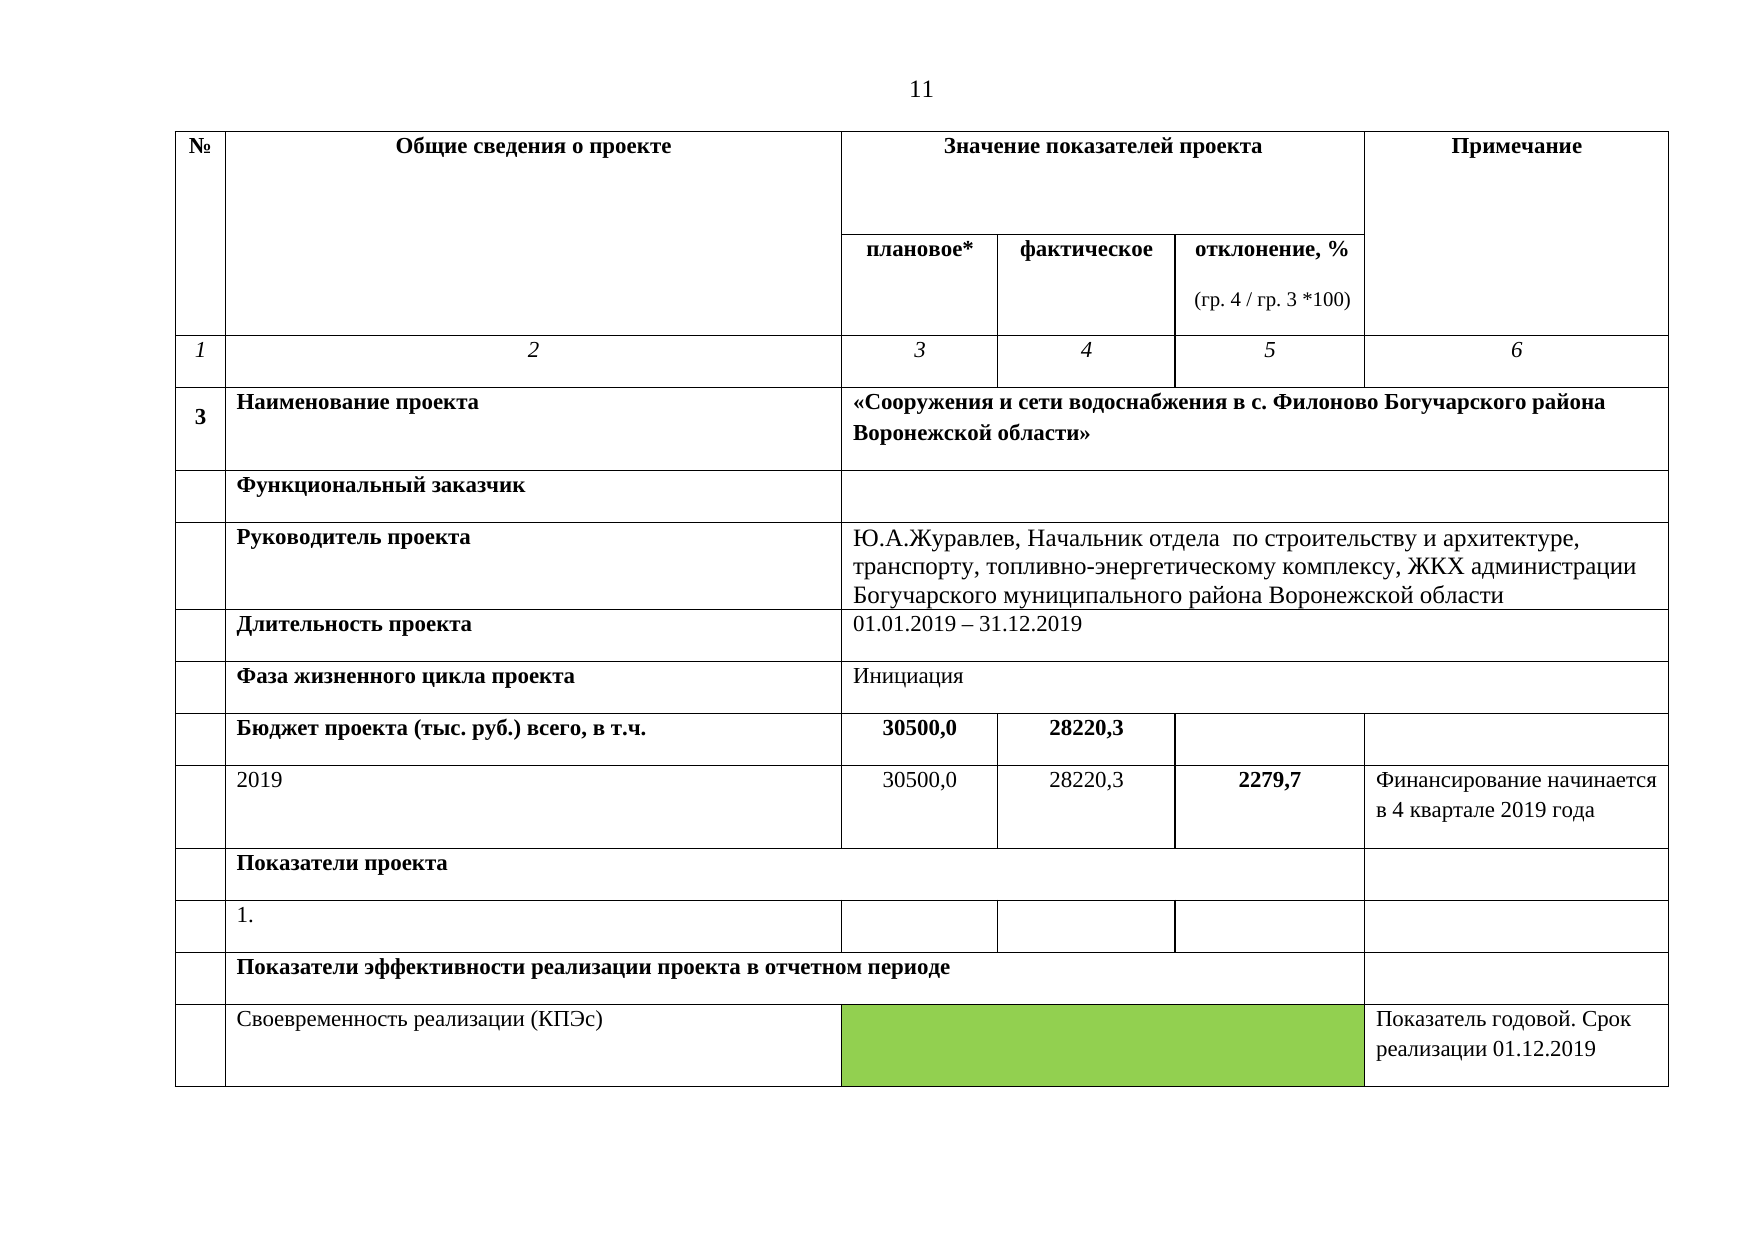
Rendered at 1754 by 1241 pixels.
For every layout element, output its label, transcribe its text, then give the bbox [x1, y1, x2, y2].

table_cell Бюджет проекта (тыс. руб.) всего, в т.ч. [226, 714, 841, 765]
table_cell [176, 953, 225, 1004]
table_cell 5 [1176, 336, 1364, 387]
table_cell 3 [176, 388, 225, 469]
table_cell [1365, 953, 1668, 1004]
table_cell Показатели эффективности реализации проекта в отчетном периоде [226, 953, 1364, 1004]
table_cell Функциональный заказчик [226, 471, 841, 522]
table_cell 2019 [226, 766, 841, 847]
table_cell [1365, 714, 1668, 765]
table_cell [176, 1005, 225, 1086]
table_cell [176, 901, 225, 952]
table_cell отклонение, % (гр. 4 / гр. 3 *100) [1176, 235, 1364, 335]
table_cell [998, 901, 1174, 952]
table_cell 2 [226, 336, 841, 387]
table_header Значение показателей проекта [842, 132, 1364, 234]
table_cell Наименование проекта [226, 388, 841, 469]
table_cell 01.01.2019 – 31.12.2019 [842, 610, 1668, 661]
table_cell [1365, 901, 1668, 952]
table_cell [176, 471, 225, 522]
table_header Общие сведения о проекте [226, 132, 841, 335]
table_cell 30500,0 [842, 714, 997, 765]
table_cell 1 [176, 336, 225, 387]
table_cell Длительность проекта [226, 610, 841, 661]
table_cell «Сооружения и сети водоснабжения в с. Филоново Богучарского района Воронежской области» [842, 388, 1668, 469]
table_cell 4 [998, 336, 1174, 387]
table_cell [176, 523, 225, 609]
table_cell Ю.А.Журавлев, Начальник отдела по строительству и архитектуре, транспорту, топливно-энергетическому комплексу, ЖКХ администрации Богучарского муниципального района Воронежской области [842, 523, 1668, 609]
table_cell [1365, 849, 1668, 899]
table_header Примечание [1365, 132, 1668, 335]
table_header № [176, 132, 225, 335]
table_cell Фаза жизненного цикла проекта [226, 662, 841, 713]
table_cell 3 [842, 336, 997, 387]
table_cell [176, 714, 225, 765]
table_cell [176, 849, 225, 899]
table_cell Своевременность реализации (КПЭс) [226, 1005, 841, 1086]
table_cell 30500,0 [842, 766, 997, 847]
table_cell Показатели проекта [226, 849, 1364, 899]
table_cell [176, 766, 225, 847]
table_cell 1. [226, 901, 841, 952]
table_cell Финансирование начинается в 4 квартале 2019 года [1365, 766, 1668, 847]
table_cell [842, 471, 1668, 522]
table_cell плановое* [842, 235, 997, 335]
table_cell [842, 1005, 1364, 1086]
table_cell 6 [1365, 336, 1668, 387]
table_cell [176, 610, 225, 661]
table_cell Инициация [842, 662, 1668, 713]
table_cell Руководитель проекта [226, 523, 841, 609]
table_cell Показатель годовой. Срок реализации 01.12.2019 [1365, 1005, 1668, 1086]
table_cell фактическое [998, 235, 1174, 335]
table_cell [1176, 901, 1364, 952]
table_cell 28220,3 [998, 766, 1174, 847]
table_cell [1176, 714, 1364, 765]
table_cell [176, 662, 225, 713]
table_cell 2279,7 [1176, 766, 1364, 847]
table_cell 28220,3 [998, 714, 1174, 765]
table_cell [842, 901, 997, 952]
